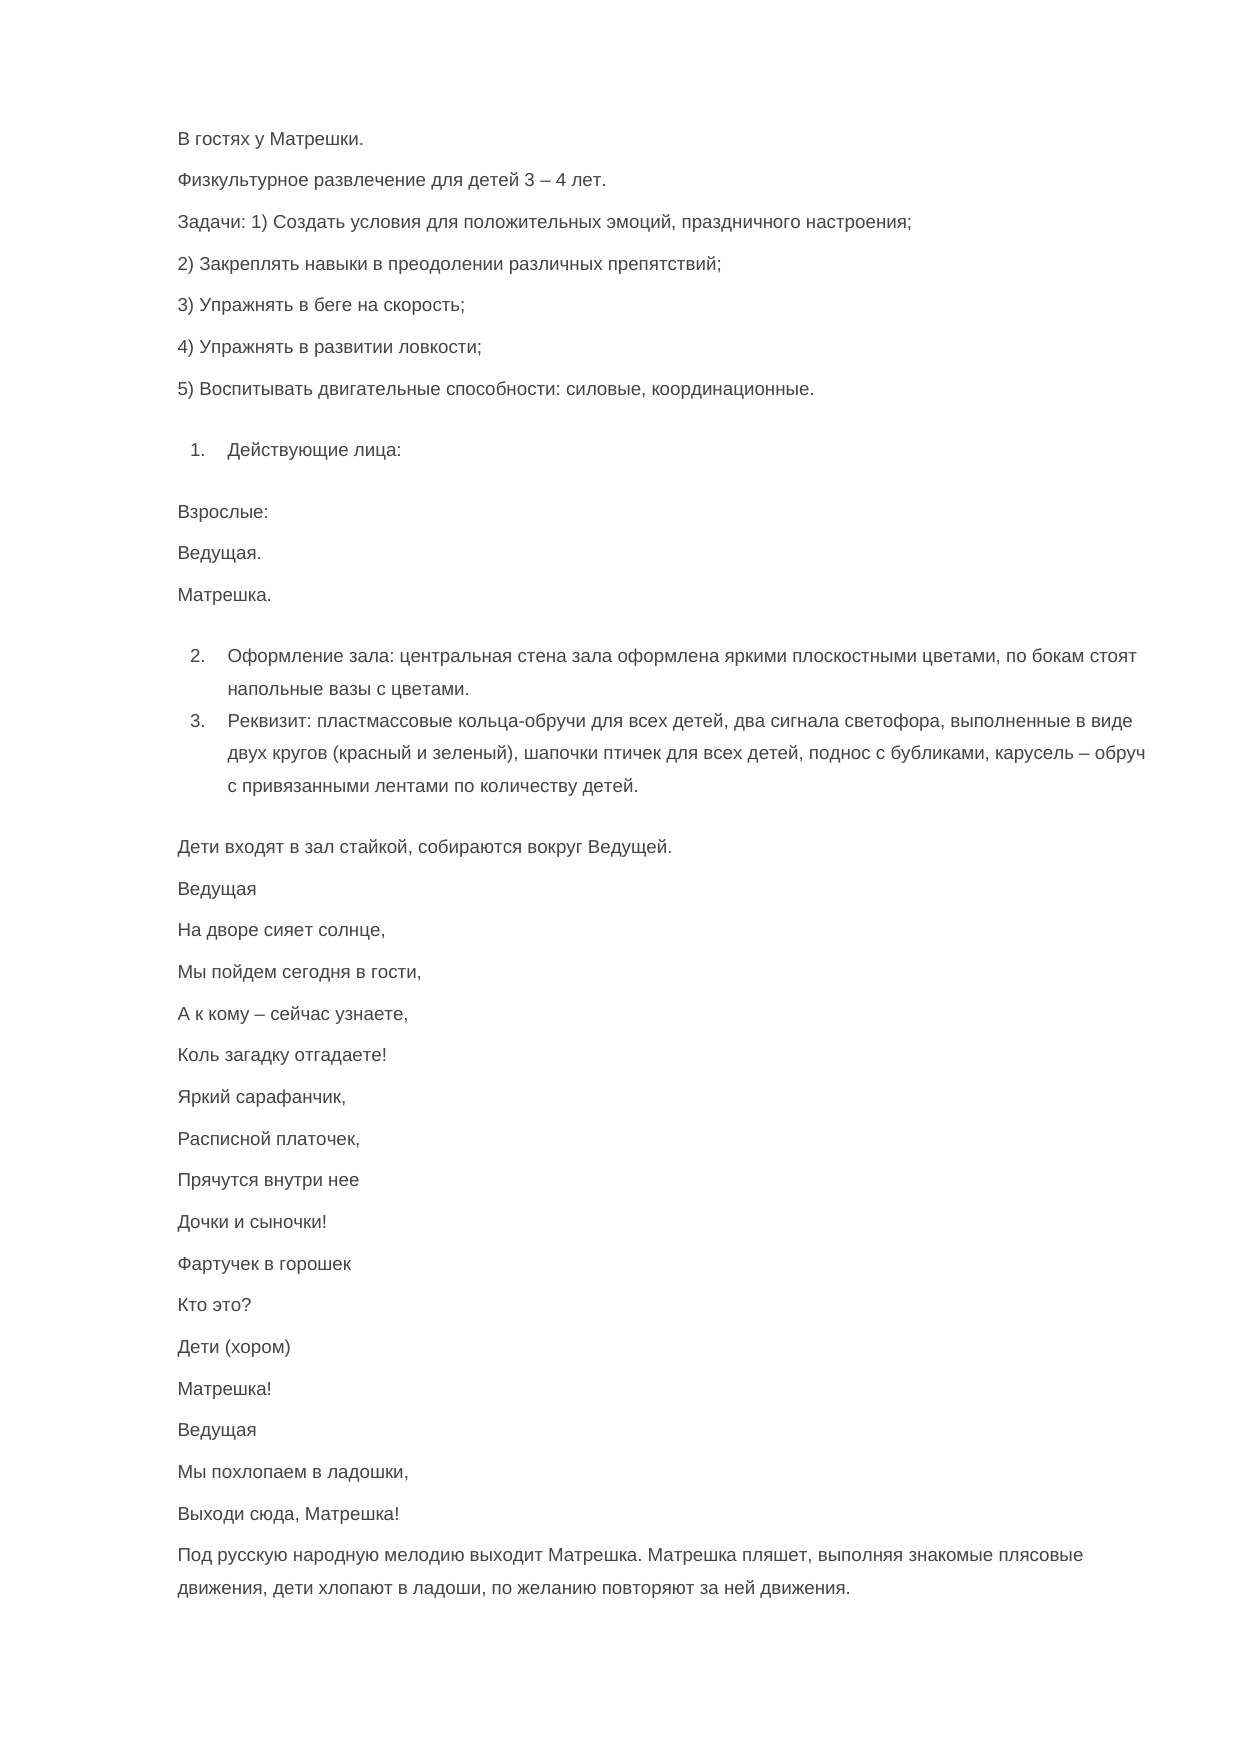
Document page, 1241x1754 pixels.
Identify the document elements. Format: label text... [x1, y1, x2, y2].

text 2) Закреплять навыки в преодолении различных препятствий; [177, 252, 1152, 274]
text Прячутся внутри нее [177, 1169, 1152, 1191]
text Яркий сарафанчик, [177, 1086, 1152, 1107]
text Ведущая [177, 877, 1152, 899]
text Фартучек в горошек [177, 1252, 1152, 1274]
text Матрешка! [177, 1377, 1152, 1399]
list Реквизит: пластмассовые кольца-обручи для всех детей, два сигнала светофора, выполненные в виде двух кругов (красный и зеленый), шапочки птичек для всех детей, поднос с бубликами, карусель – обруч с привязанными лентами по количеству детей. [190, 710, 1152, 796]
text Дети (хором) [177, 1336, 1152, 1357]
text Ведущая [177, 1419, 1152, 1441]
text Мы похлопаем в ладошки, [177, 1461, 1152, 1482]
text Под русскую народную мелодию выходит Матрешка. Матрешка пляшет, выполняя знакомые плясовые движения, дети хлопают в ладоши, по желанию повторяют за ней движения. [177, 1544, 1152, 1598]
text А к кому – сейчас узнаете, [177, 1002, 1152, 1024]
text Выходи сюда, Матрешка! [177, 1502, 1152, 1524]
text Кто это? [177, 1294, 1152, 1316]
text 5) Воспитывать двигательные способности: силовые, координационные. [177, 377, 1152, 399]
text Коль загадку отгадаете! [177, 1044, 1152, 1066]
text Физкультурное развлечение для детей 3 – 4 лет. [177, 169, 1152, 191]
text Мы пойдем сегодня в гости, [177, 961, 1152, 982]
list Оформление зала: центральная стена зала оформлена яркими плоскостными цветами, по бокам стоят напольные вазы с цветами. [190, 645, 1152, 699]
text 3) Упражнять в беге на скорость; [177, 294, 1152, 316]
text 4) Упражнять в развитии ловкости; [177, 336, 1152, 357]
text Матрешка. [177, 584, 1152, 605]
text Расписной платочек, [177, 1127, 1152, 1149]
list Действующие лица: [190, 439, 1152, 461]
text Взрослые: [177, 500, 1152, 522]
text Дочки и сыночки! [177, 1211, 1152, 1232]
text Ведущая. [177, 542, 1152, 564]
text В гостях у Матрешки. [177, 127, 1152, 149]
text Дети входят в зал стайкой, собираются вокруг Ведущей. [177, 836, 1152, 857]
text На дворе сияет солнце, [177, 919, 1152, 941]
text Задачи: 1) Создать условия для положительных эмоций, праздничного настроения; [177, 211, 1152, 232]
